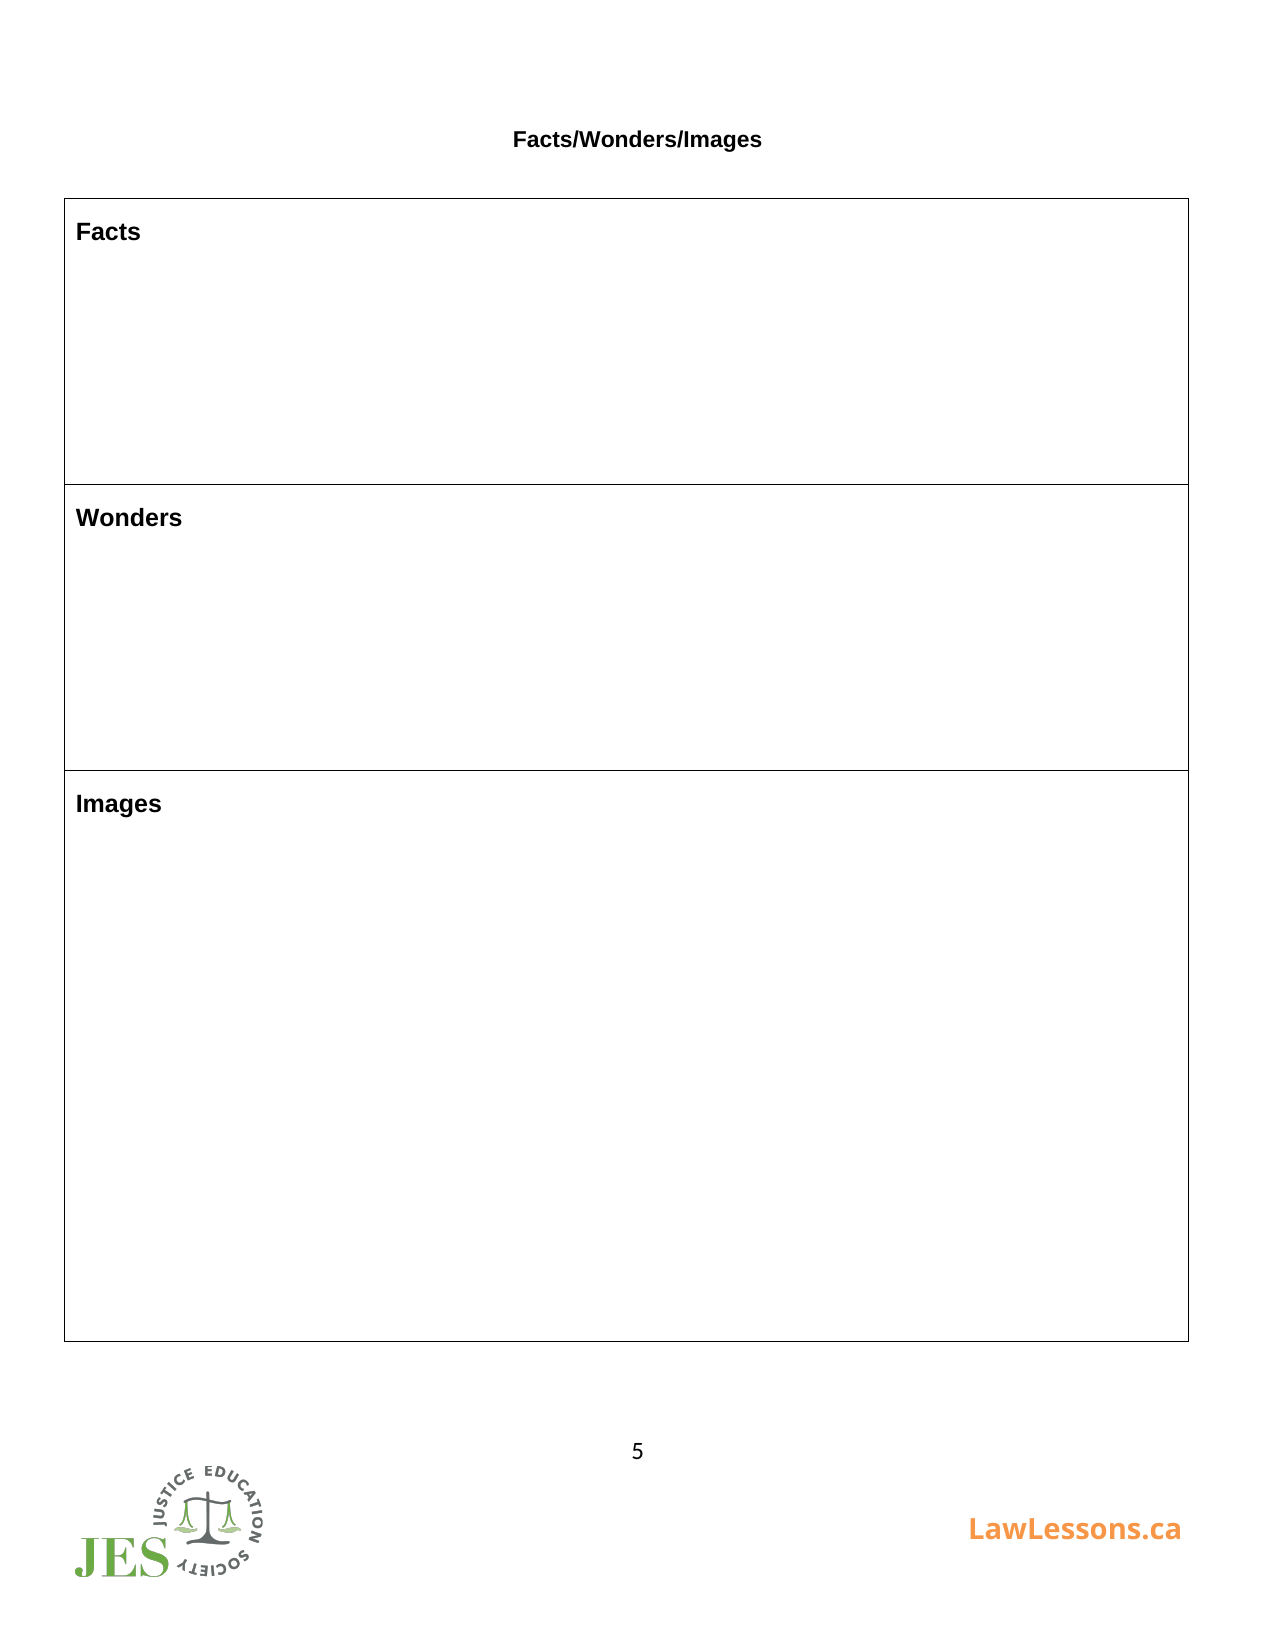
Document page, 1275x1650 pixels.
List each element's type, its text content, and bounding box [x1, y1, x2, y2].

table_cell Images [65, 771, 1188, 1341]
table_cell Wonders [65, 485, 1188, 769]
text Facts/Wonders/Images [75, 126, 1200, 152]
picture [75, 1466, 263, 1577]
table_header Facts [65, 199, 1188, 483]
